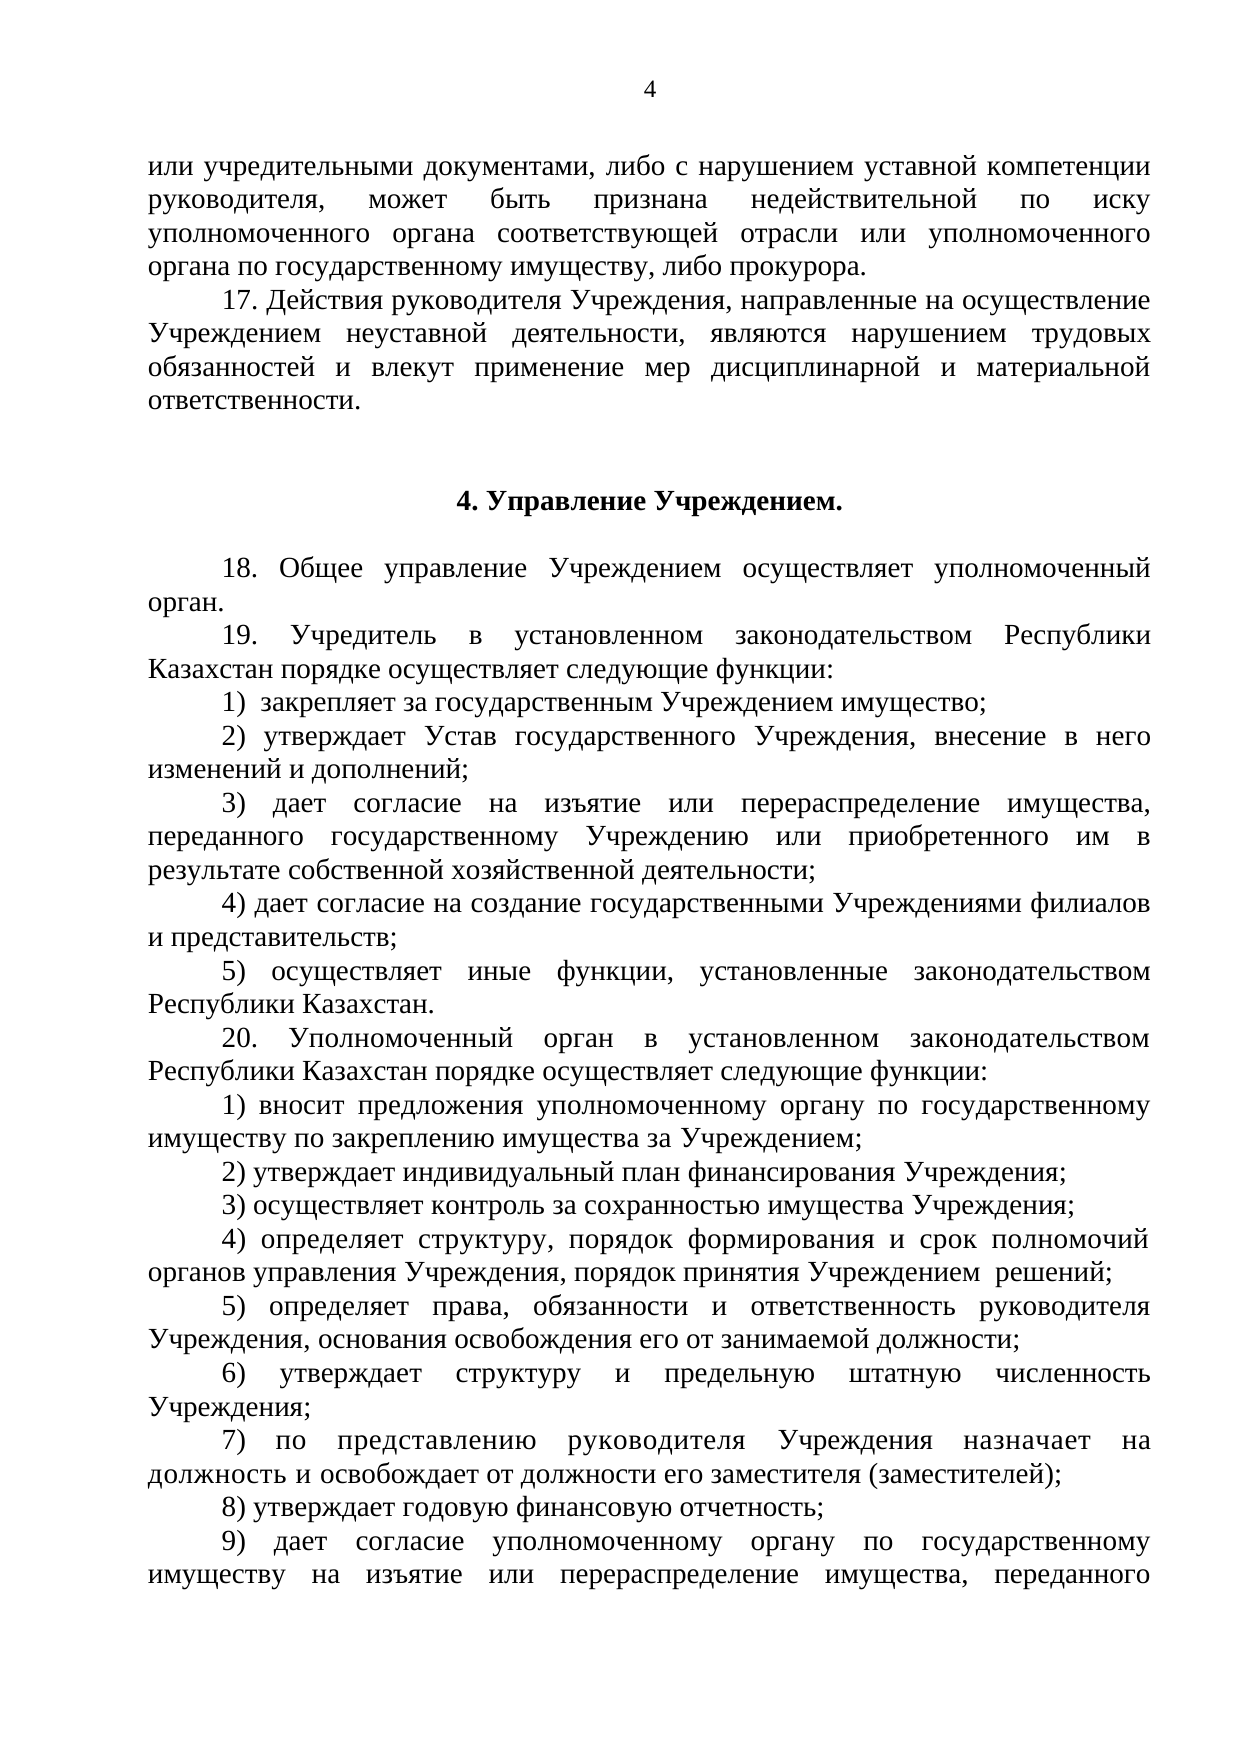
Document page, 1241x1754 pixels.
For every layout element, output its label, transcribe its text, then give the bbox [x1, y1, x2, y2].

text 1) закрепляет за государственным Учреждением имущество; [148, 684, 1152, 718]
text 7) по представлению руководителя Учреждения назначает на должность и освобождает от должности его заместителя (заместителей); [148, 1422, 1152, 1489]
text 3) осуществляет контроль за сохранностью имущества Учреждения; [148, 1187, 1152, 1221]
text 20. Уполномоченный орган в установленном законодательством Республики Казахстан порядке осуществляет следующие функции: [148, 1020, 1152, 1087]
text 4. Управление Учреждением. [148, 483, 1152, 517]
text 6) утверждает структуру и предельную штатную численность Учреждения; [148, 1355, 1152, 1422]
text 2) утверждает Устав государственного Учреждения, внесение в него изменений и дополнений; [148, 718, 1152, 785]
text 19. Учредитель в установленном законодательством Республики Казахстан порядке осуществляет следующие функции: [148, 617, 1152, 684]
text 18. Общее управление Учреждением осуществляет уполномоченный орган. [148, 550, 1152, 617]
text 3) дает согласие на изъятие или перераспределение имущества, переданного государственному Учреждению или приобретенного им в результате собственной хозяйственной деятельности; [148, 785, 1152, 886]
list 17. Действия руководителя Учреждения, направленные на осуществление Учреждением неуставной деятельности, являются нарушением трудовых обязанностей и влекут применение мер дисциплинарной и материальной ответственности. [148, 282, 1152, 416]
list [148, 148, 1152, 282]
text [148, 1523, 1152, 1590]
text 4) дает согласие на создание государственными Учреждениями филиалов и представительств; [148, 886, 1152, 953]
text 5) осуществляет иные функции, установленные законодательством Республики Казахстан. [148, 953, 1152, 1020]
text 1) вносит предложения уполномоченному органу по государственному имуществу по закреплению имущества за Учреждением; [148, 1087, 1152, 1154]
text 5) определяет права, обязанности и ответственность руководителя Учреждения, основания освобождения его от занимаемой должности; [148, 1288, 1152, 1355]
text 4) определяет структуру, порядок формирования и срок полномочий органов управления Учреждения, порядок принятия Учреждением решений; [148, 1221, 1152, 1288]
text 2) утверждает индивидуальный план финансирования Учреждения; [148, 1154, 1152, 1187]
text 8) утверждает годовую финансовую отчетность; [148, 1489, 1152, 1523]
